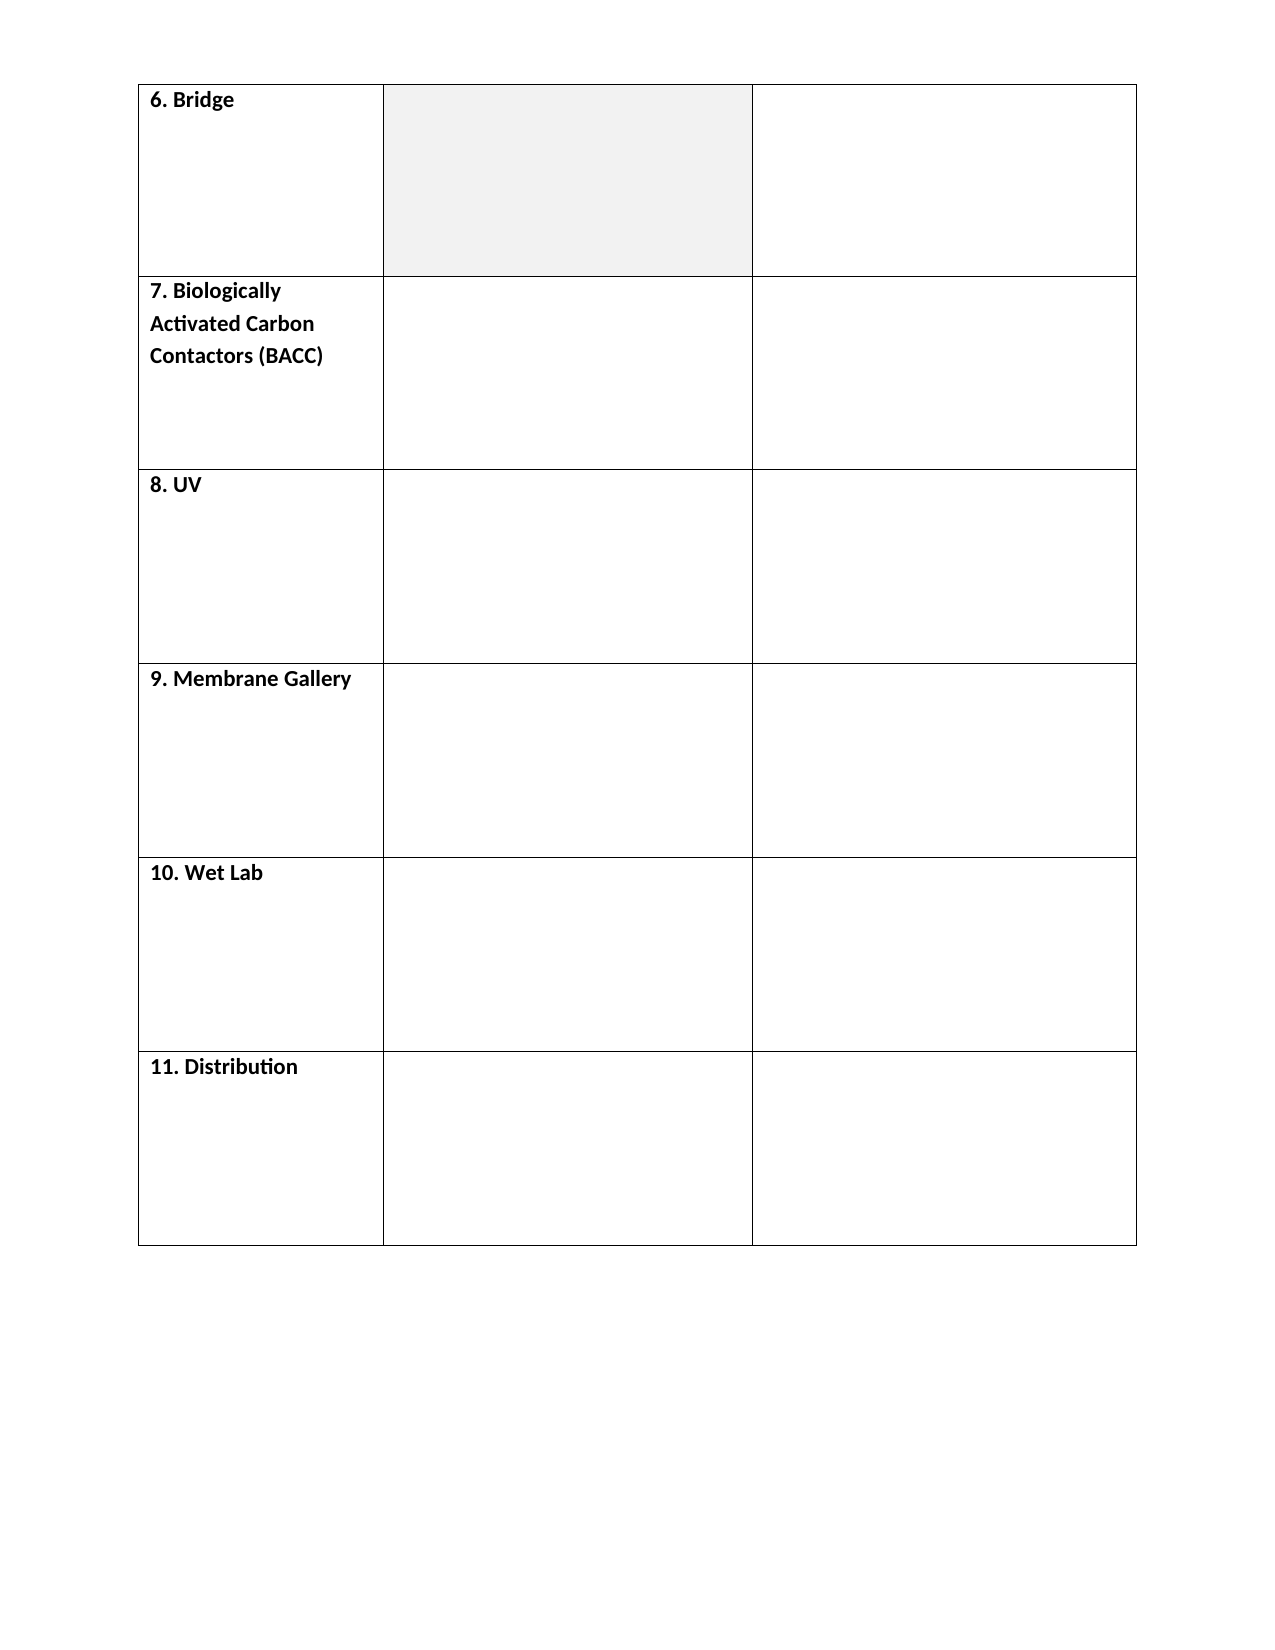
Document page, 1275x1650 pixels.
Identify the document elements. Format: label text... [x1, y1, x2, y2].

table_cell [384, 1052, 752, 1245]
table_cell 6. Bridge [139, 85, 383, 276]
table_cell [753, 470, 1136, 663]
table_cell 10. Wet Lab [139, 858, 383, 1051]
table_cell [384, 664, 752, 857]
table_cell 7. Biologically Activated Carbon Contactors (BACC) [139, 277, 383, 469]
table_cell [753, 664, 1136, 857]
table_cell [384, 470, 752, 663]
table_cell 11. Distribution [139, 1052, 383, 1245]
table_cell 8. UV [139, 470, 383, 663]
table_cell [384, 85, 752, 276]
table_cell [753, 277, 1136, 469]
table_cell 9. Membrane Gallery [139, 664, 383, 857]
table_cell [753, 1052, 1136, 1245]
table_cell [753, 85, 1136, 276]
table_cell [753, 858, 1136, 1051]
table_cell [384, 277, 752, 469]
table_cell [384, 858, 752, 1051]
